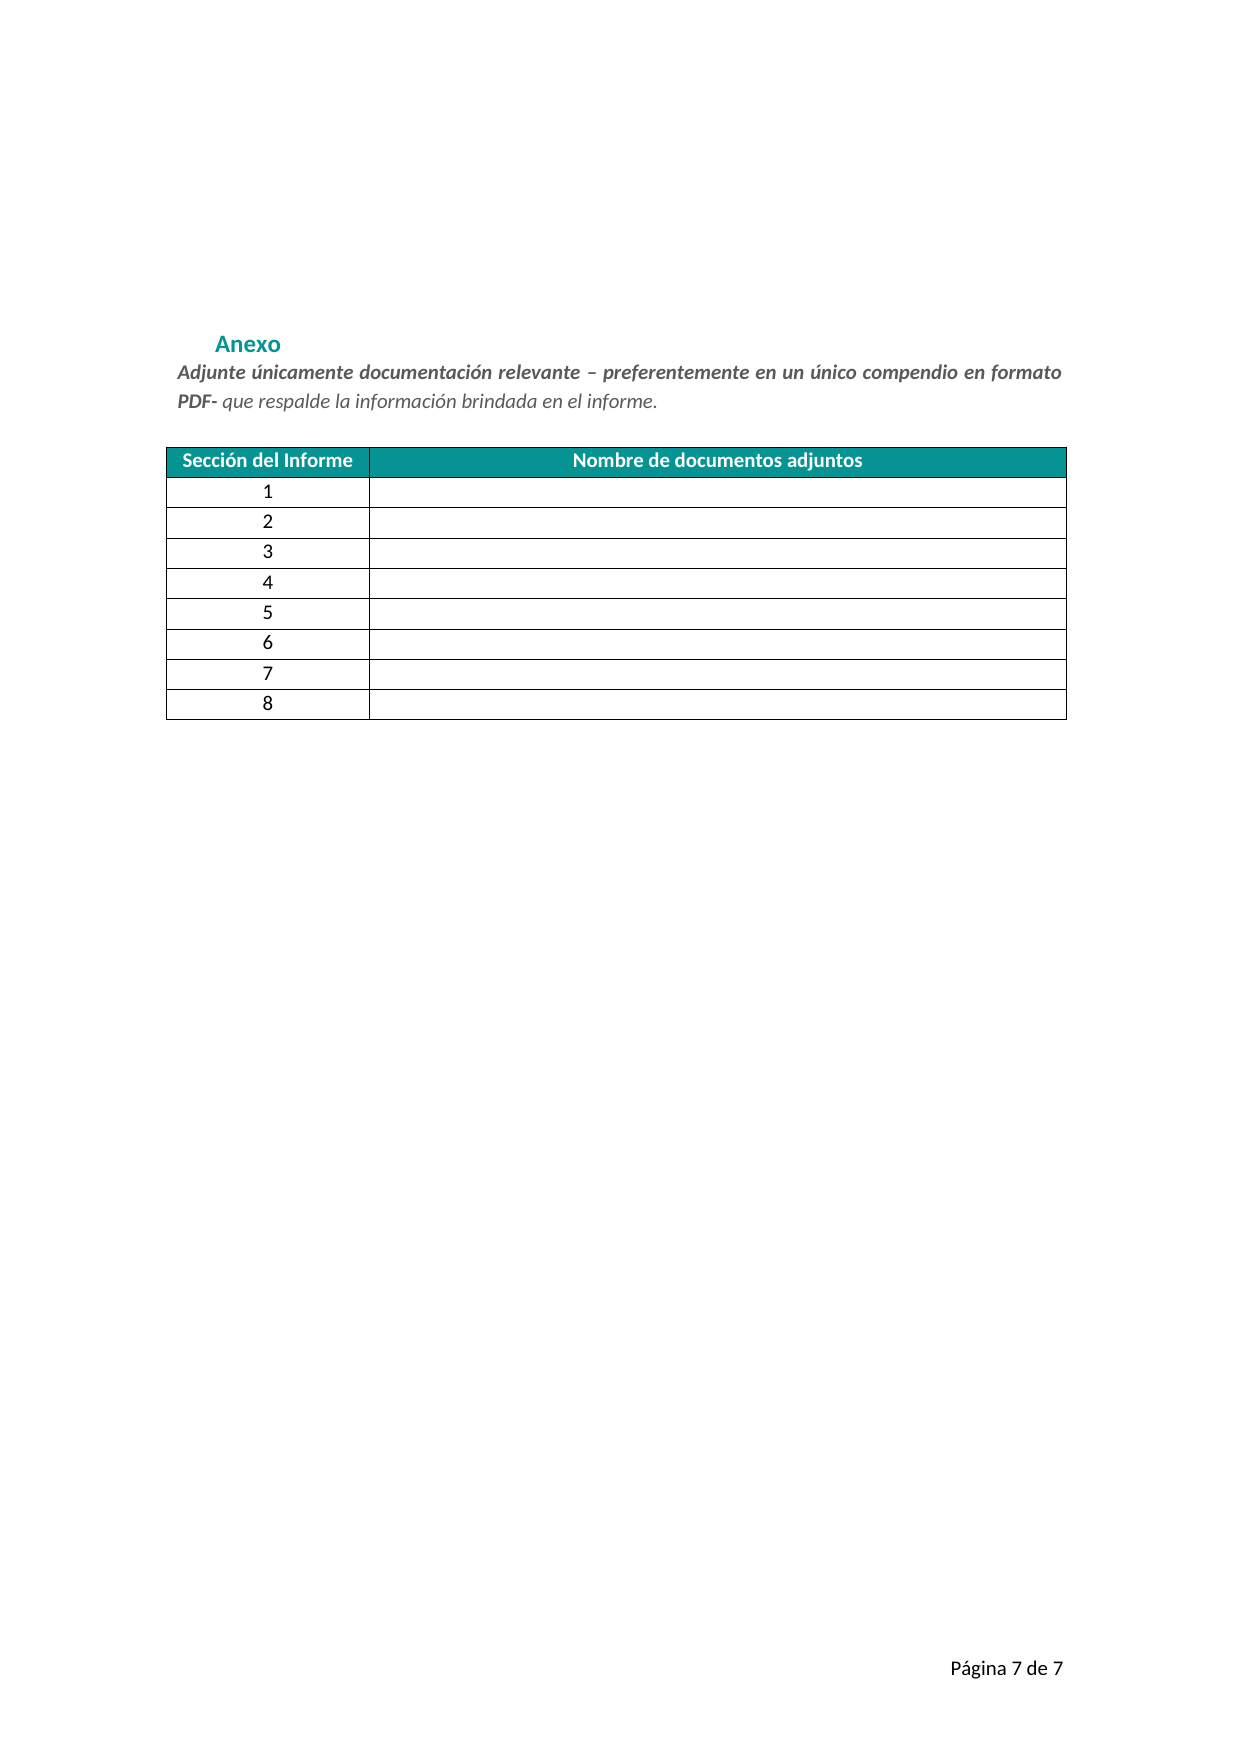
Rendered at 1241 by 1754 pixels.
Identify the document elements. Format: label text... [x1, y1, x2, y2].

table_cell 6 [167, 630, 369, 659]
table_cell [370, 630, 1066, 659]
table_cell 5 [167, 599, 369, 628]
table_cell 4 [167, 569, 369, 598]
table_cell [370, 690, 1066, 719]
table_cell 2 [167, 508, 369, 537]
table_header Nombre de documentos adjuntos [370, 448, 1066, 477]
table_cell [370, 478, 1066, 507]
table_cell 8 [167, 690, 369, 719]
table_cell [370, 599, 1066, 628]
subtitle Anexo [215, 328, 1063, 359]
table_cell 7 [167, 660, 369, 689]
table_cell [370, 508, 1066, 537]
table_cell 1 [167, 478, 369, 507]
table_cell [370, 569, 1066, 598]
table_cell [370, 660, 1066, 689]
table_cell 3 [167, 539, 369, 568]
text Adjunte únicamente documentación relevante – preferentemente en un único compendio en formato PDF- que respalde la información brindada en el informe. [177, 359, 1063, 414]
table_cell [370, 539, 1066, 568]
table_header Sección del Informe [167, 448, 369, 477]
